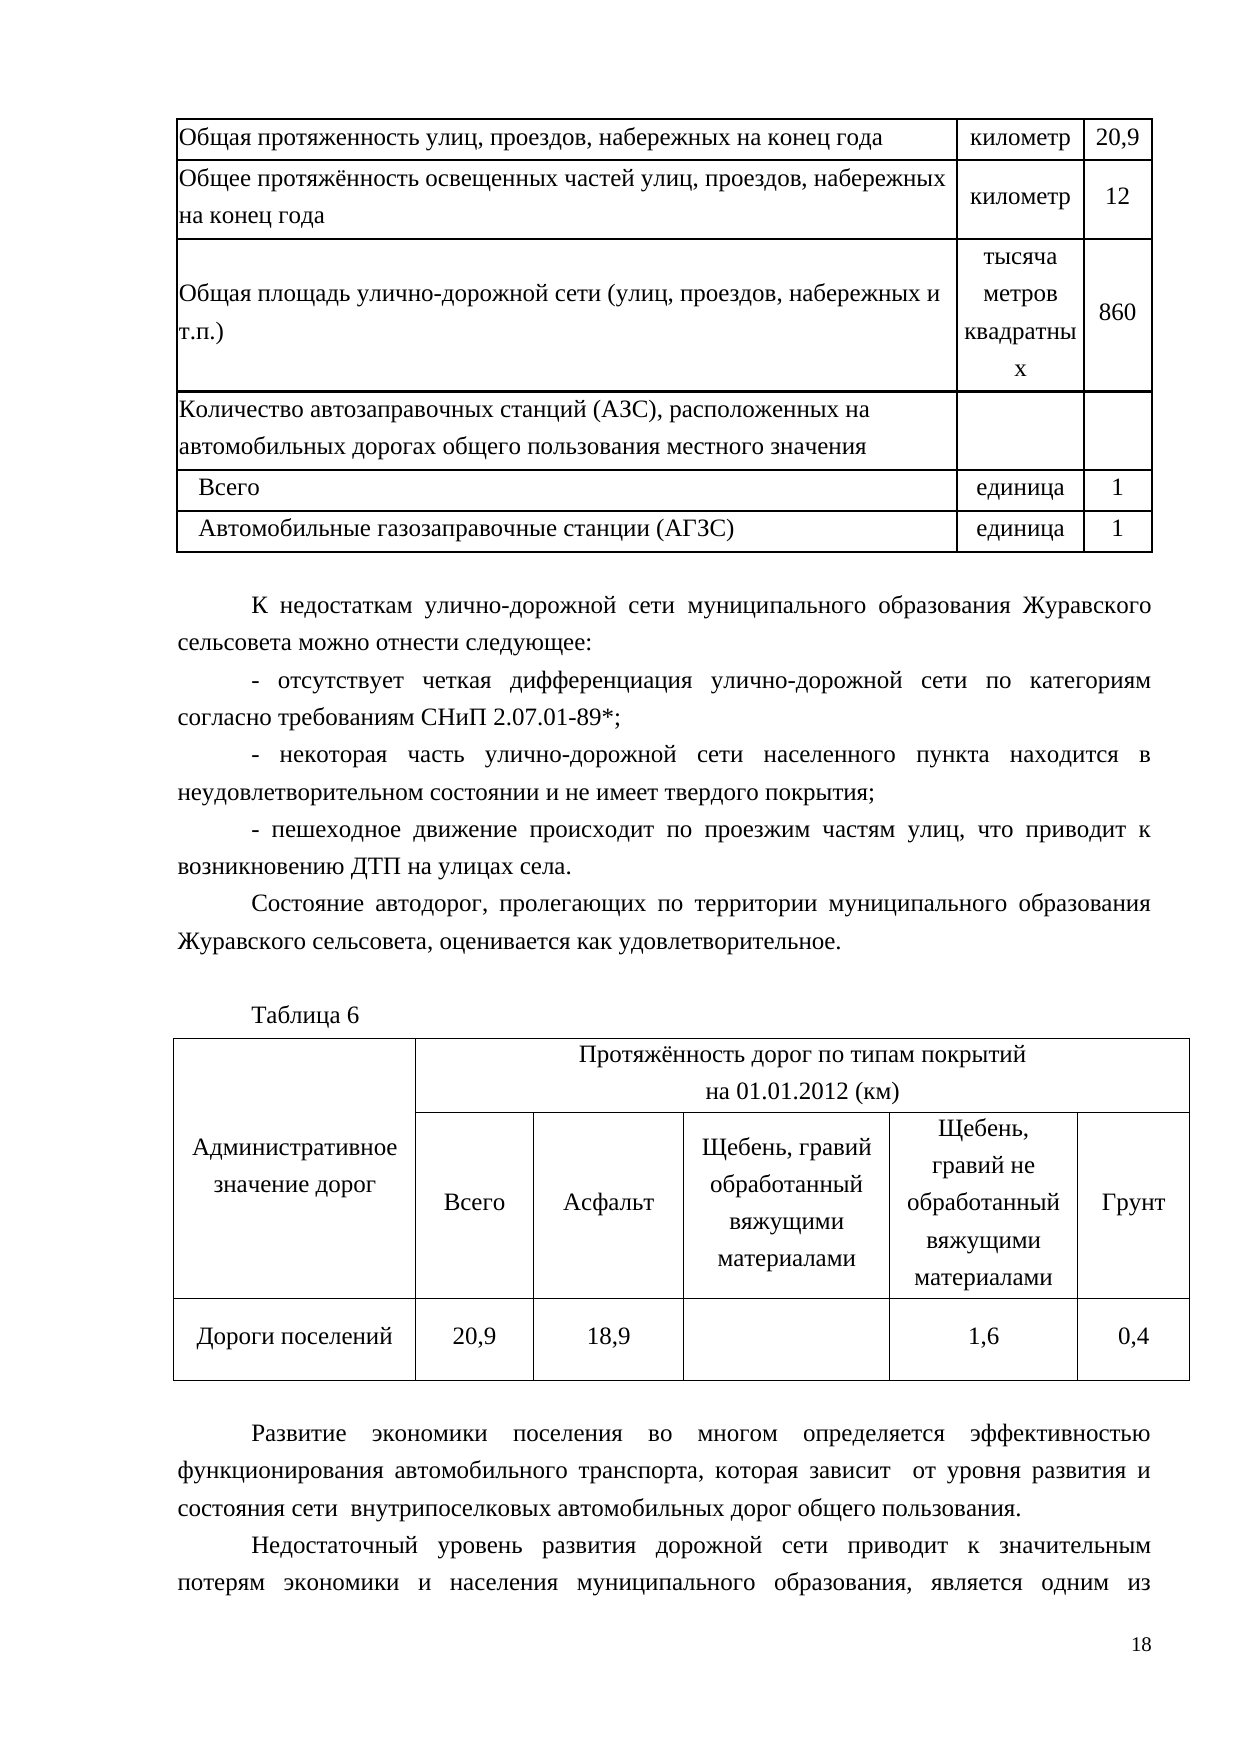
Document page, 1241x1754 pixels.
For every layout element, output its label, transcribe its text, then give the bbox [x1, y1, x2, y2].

table_cell единица [958, 471, 1083, 510]
table_cell 0,4 [1078, 1299, 1189, 1380]
table_cell Общая площадь улично-дорожной сети (улиц, проездов, набережных и т.п.) [178, 240, 956, 390]
table_cell 1 [1085, 512, 1151, 551]
table_cell Дороги поселений [174, 1299, 415, 1380]
table_cell 12 [1085, 161, 1151, 237]
table_cell единица [958, 512, 1083, 551]
text Развитие экономики поселения во многом определяется эффективностью функционирования автомобильного транспорта, которая зависит от уровня развития и состояния сети внутрипоселковых автомобильных дорог общего пользования. [177, 1418, 1152, 1521]
table_cell тысяча метров квадратных [958, 240, 1083, 390]
table_cell километр [958, 120, 1083, 159]
table_cell Количество автозаправочных станций (АЗС), расположенных на автомобильных дорогах общего пользования местного значения [178, 393, 956, 469]
table_cell Грунт [1078, 1113, 1189, 1298]
table_cell Щебень, гравий обработанный вяжущими материалами [684, 1113, 889, 1298]
table_cell Общее протяжённость освещенных частей улиц, проездов, набережных на конец года [178, 161, 956, 237]
text Таблица 6 [177, 1000, 1152, 1029]
table_cell 20,9 [1085, 120, 1151, 159]
table_header Административное значение дорог [174, 1039, 415, 1298]
table_cell 1 [1085, 471, 1151, 510]
table_cell Общая протяженность улиц, проездов, набережных на конец года [178, 120, 956, 159]
table_header Протяжённость дорог по типам покрытий на 01.01.2012 (км) [416, 1039, 1189, 1112]
table_cell Асфальт [534, 1113, 683, 1298]
table_cell 1,6 [890, 1299, 1077, 1380]
text - некоторая часть улично-дорожной сети населенного пункта находится в неудовлетворительном состоянии и не имеет твердого покрытия; [177, 739, 1152, 805]
table_cell Щебень, гравий не обработанный вяжущими материалами [890, 1113, 1077, 1298]
text - отсутствует четкая дифференциация улично-дорожной сети по категориям согласно требованиям СНиП 2.07.01-89*; [177, 665, 1152, 731]
table_cell 860 [1085, 240, 1151, 390]
table_cell километр [958, 161, 1083, 237]
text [177, 1530, 1152, 1596]
table_cell Автомобильные газозаправочные станции (АГЗС) [178, 512, 956, 551]
text Состояние автодорог, пролегающих по территории муниципального образования Журавского сельсовета, оценивается как удовлетворительное. [177, 888, 1152, 954]
text - пешеходное движение происходит по проезжим частям улиц, что приводит к возникновению ДТП на улицах села. [177, 814, 1152, 880]
text К недостаткам улично-дорожной сети муниципального образования Журавского сельсовета можно отнести следующее: [177, 590, 1152, 656]
table_cell [958, 393, 1083, 469]
table_cell [1085, 393, 1151, 469]
table_cell Всего [178, 471, 956, 510]
table_cell 20,9 [416, 1299, 533, 1380]
table_cell Всего [416, 1113, 533, 1298]
table_cell 18,9 [534, 1299, 683, 1380]
table_cell [684, 1299, 889, 1380]
